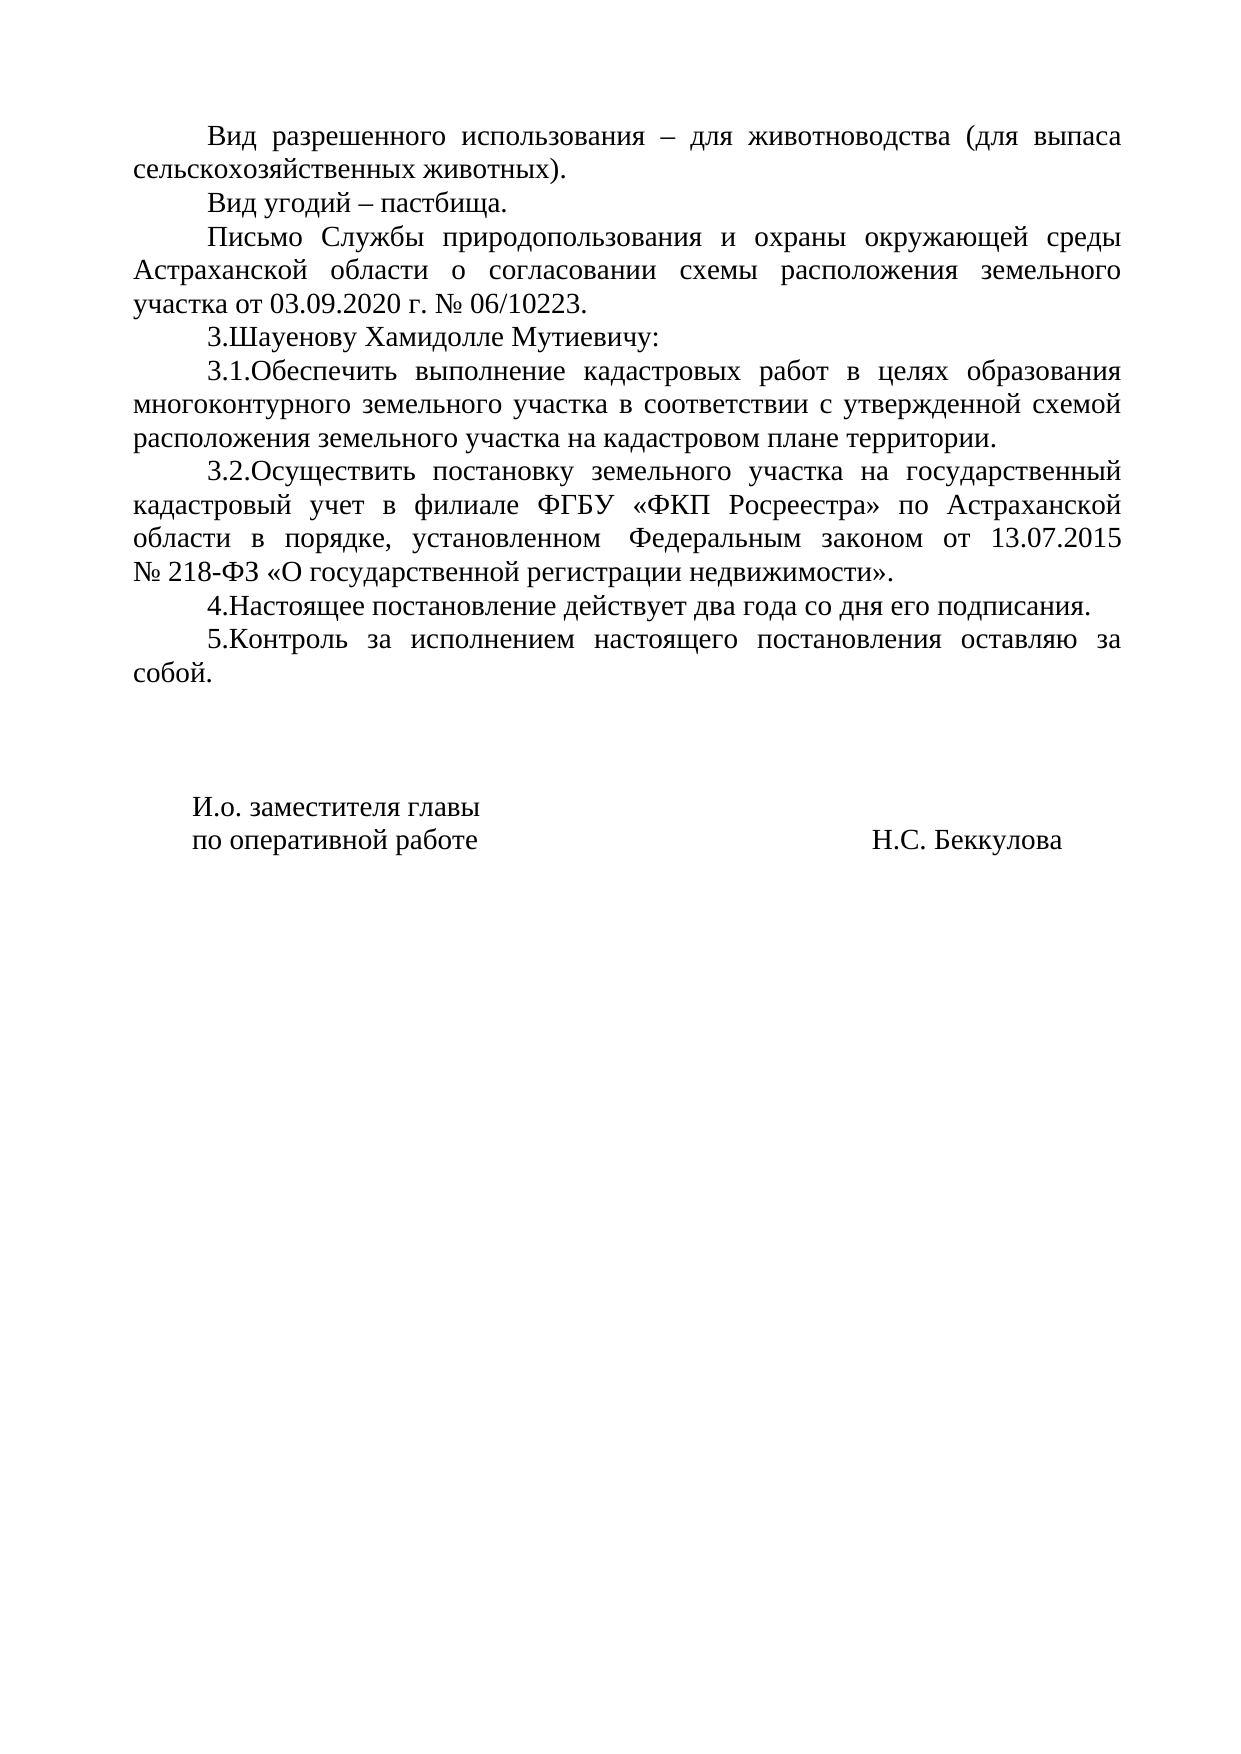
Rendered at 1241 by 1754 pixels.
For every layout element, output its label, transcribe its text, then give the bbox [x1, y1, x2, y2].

text 5.Контроль за исполнением настоящего постановления оставляю за собой. [133, 621, 1122, 688]
text 3.Шауенову Хамидолле Мутиевичу: [133, 319, 1122, 353]
text 4.Настоящее постановление действует два года со дня его подписания. [133, 588, 1122, 621]
text Вид угодий – пастбища. [133, 185, 1122, 219]
text 3.2.Осуществить постановку земельного участка на государственный кадастровый учет в филиале ФГБУ «ФКП Росреестра» по Астраханской области в порядке, установленном Федеральным законом от 13.07.2015 № 218-ФЗ «О государственной регистрации недвижимости». [133, 453, 1122, 588]
text И.о. заместителя главы [118, 789, 1122, 822]
text по оперативной работе Н.С. Беккулова [118, 822, 1122, 856]
text Вид разрешенного использования – для животноводства (для выпаса сельскохозяйственных животных). [133, 118, 1122, 185]
text Письмо Службы природопользования и охраны окружающей среды Астраханской области о согласовании схемы расположения земельного участка от 03.09.2020 г. № 06/10223. [133, 219, 1122, 319]
text 3.1.Обеспечить выполнение кадастровых работ в целях образования многоконтурного земельного участка в соответствии с утвержденной схемой расположения земельного участка на кадастровом плане территории. [133, 353, 1122, 453]
